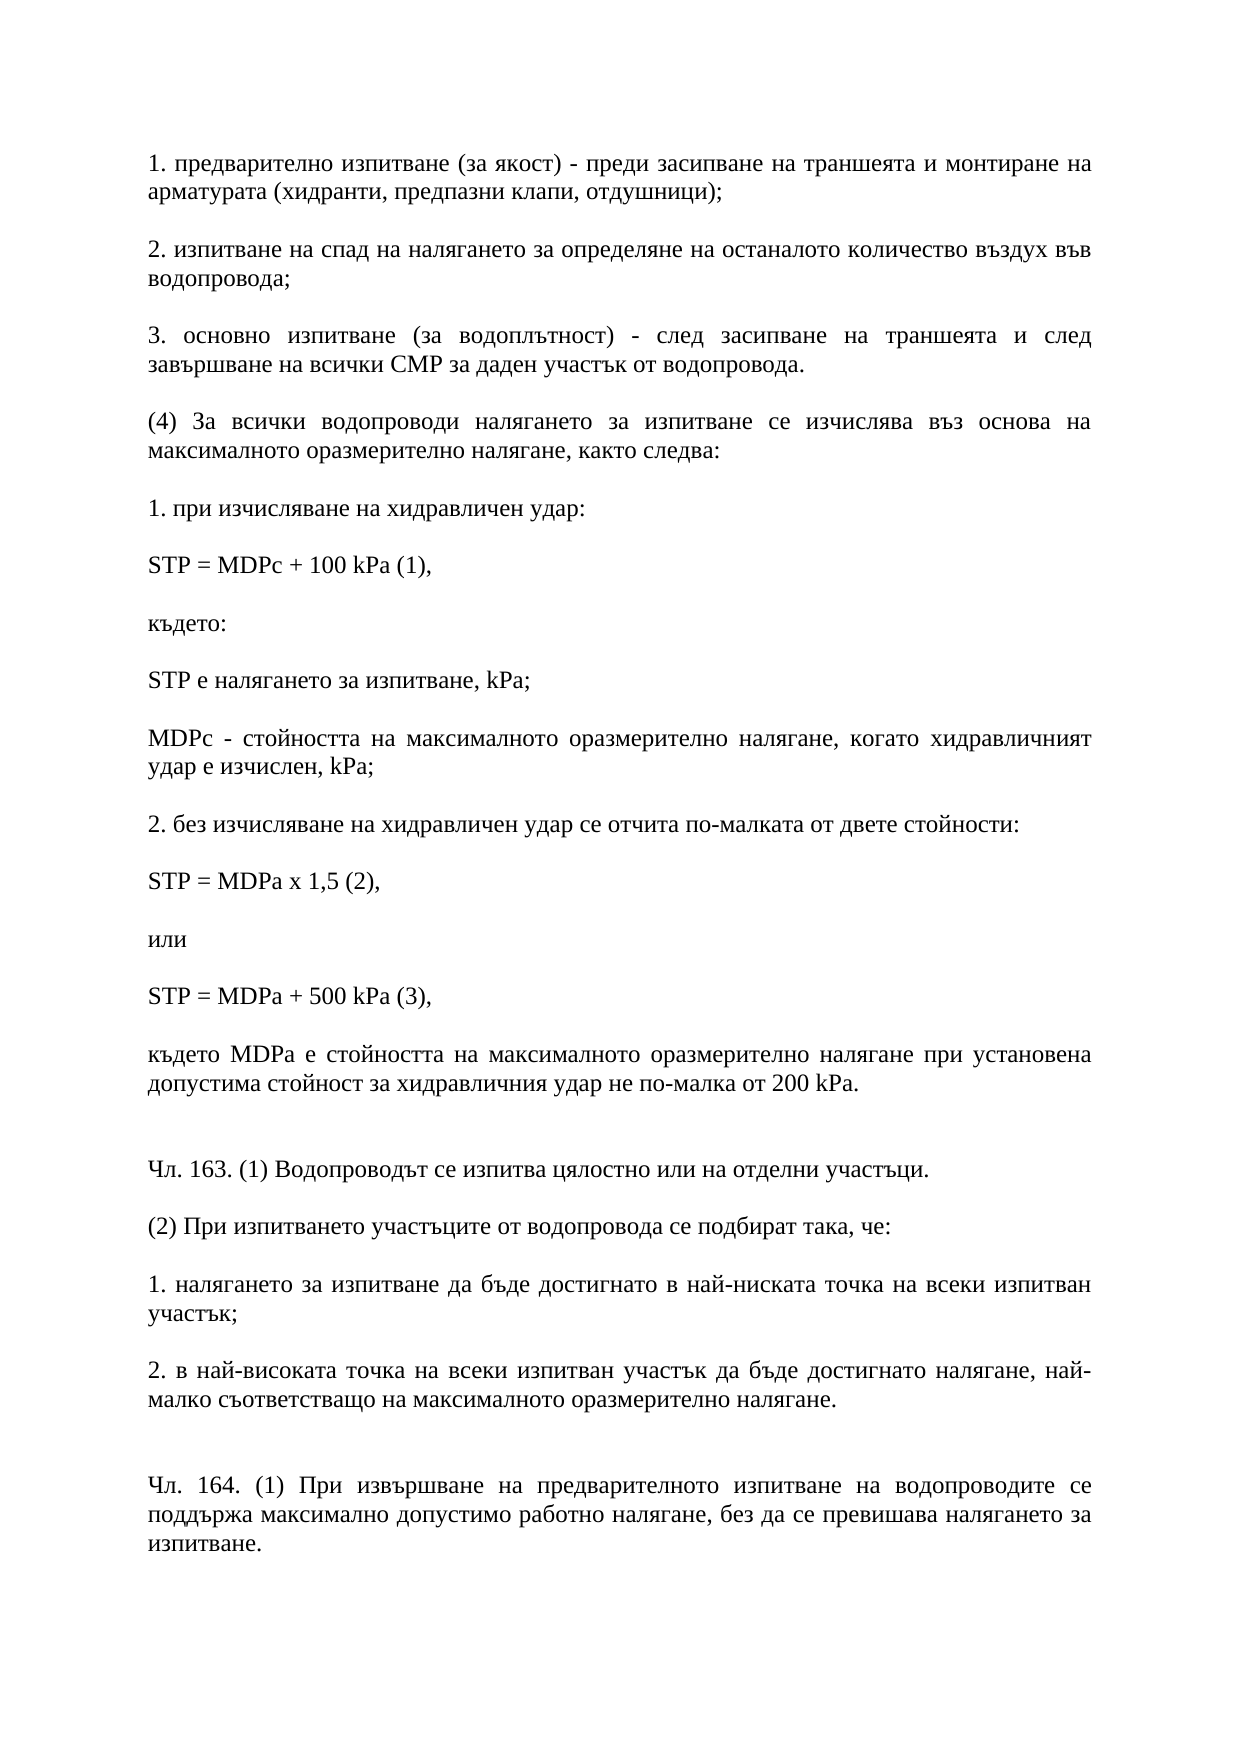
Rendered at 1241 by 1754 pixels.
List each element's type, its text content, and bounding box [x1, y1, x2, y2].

text STP = MDPa + 500 kPa (3), [148, 981, 1093, 1010]
text където: [148, 608, 1093, 636]
text Чл. 164. (1) При извършване на предварителното изпитване на водопроводите се поддържа максимално допустимо работно налягане, без да се превишава налягането за изпитване. [148, 1470, 1093, 1556]
text 1. предварително изпитване (за якост) - преди засипване на траншеята и монтиране на арматурата (хидранти, предпазни клапи, отдушници); [148, 148, 1093, 205]
text 2. в най-високата точка на всеки изпитван участък да бъде достигнато налягане, най-малко съответстващо на максималното оразмерително налягане. [148, 1355, 1093, 1413]
text 2. изпитване на спад на налягането за определяне на останалото количество въздух във водопровода; [148, 234, 1093, 291]
text 1. налягането за изпитване да бъде достигнато в най-ниската точка на всеки изпитван участък; [148, 1269, 1093, 1326]
text където MDPa е стойността на максималното оразмерително налягане при установена допустима стойност за хидравличния удар не по-малка от 200 kPa. [148, 1039, 1093, 1096]
text 1. при изчисляване на хидравличен удар: [148, 493, 1093, 521]
text MDPc - стойността на максималното оразмерително налягане, когато хидравличният удар е изчислен, kРа; [148, 723, 1093, 780]
text 3. основно изпитване (за водоплътност) - след засипване на траншеята и след завършване на всички СМР за даден участък от водопровода. [148, 320, 1093, 378]
text (2) При изпитването участъците от водопровода се подбират така, че: [148, 1211, 1093, 1240]
text или [148, 924, 1093, 953]
text (4) За всички водопроводи налягането за изпитване се изчислява въз основа на максималното оразмерително налягане, както следва: [148, 406, 1093, 464]
text Чл. 163. (1) Водопроводът се изпитва цялостно или на отделни участъци. [148, 1154, 1093, 1183]
text STP = MDPc + 100 kPa (1), [148, 550, 1093, 579]
text STP е налягането за изпитване, kРа; [148, 665, 1093, 694]
text STP = MDPa x 1,5 (2), [148, 866, 1093, 895]
text 2. без изчисляване на хидравличен удар се отчита по-малката от двете стойности: [148, 809, 1093, 838]
